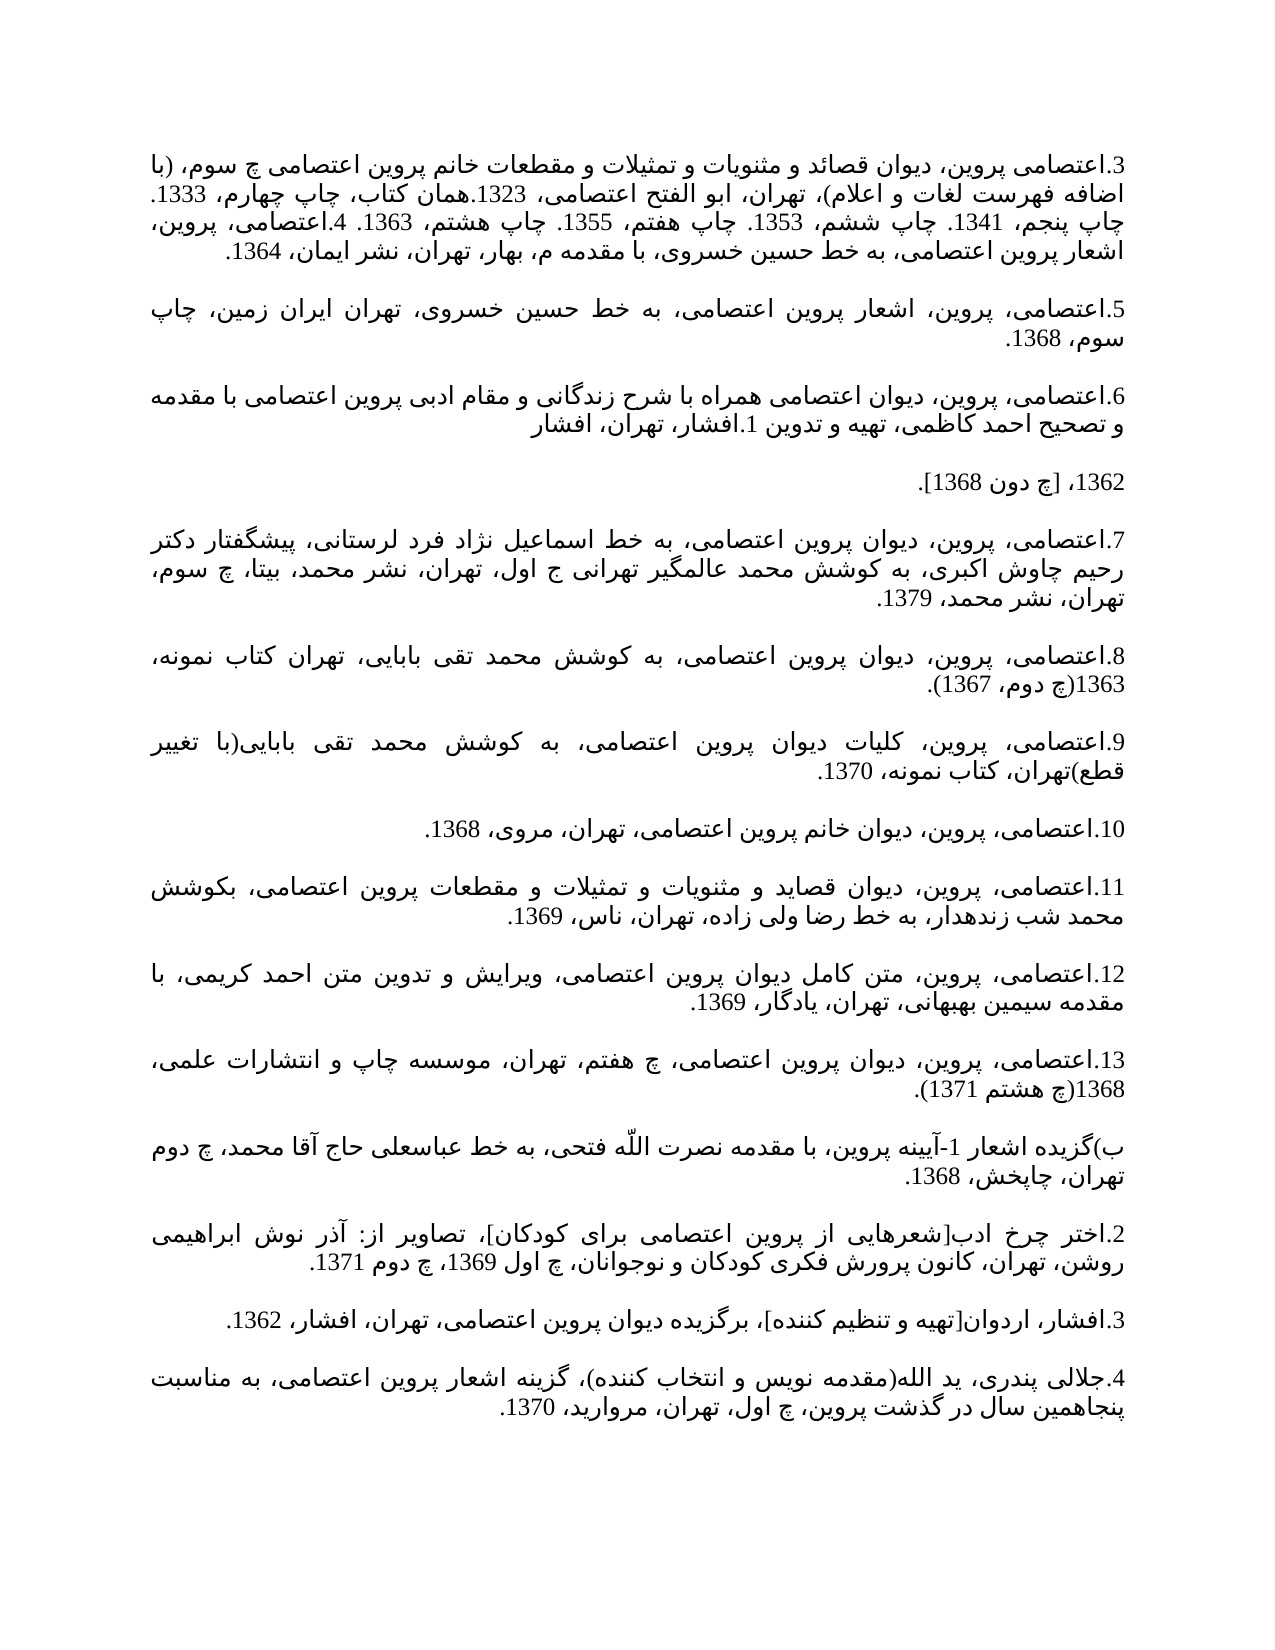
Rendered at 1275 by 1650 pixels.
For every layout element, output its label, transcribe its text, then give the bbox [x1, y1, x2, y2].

text 9.اعتصامی، پروین، کلیات دیوان پروین اعتصامی، به کوشش محمد تقی بابایی(با تغییر قطع)تهران، کتاب نمونه، 1370. [150, 727, 1125, 785]
text 7.اعتصامی، پروین، دیوان پروین اعتصامی، به خط اسماعیل نژاد فرد لرستانی، پیشگفتار دکتر رحیم چاوش اکبری، به کوشش محمد عالمگیر تهرانی ج اول، تهران، نشر محمد، بی‏تا، چ سوم، تهران، نشر محمد، 1379. [150, 525, 1125, 612]
text 11.اعتصامی، پروین، دیوان قصاید و مثنویات و تمثیلات و مقطعات پروین اعتصامی، بکوشش محمد شب زنده‏دار، به خط رضا ولی زاده، تهران، ناس، 1369. [150, 872, 1125, 929]
text 5.اعتصامی، پروین، اشعار پروین اعتصامی، به خط حسین خسروی، تهران ایران زمین، چاپ سوم، 1368. [150, 294, 1125, 352]
text 2.اختر چرخ ادب‏[شعرهایی از پروین اعتصامی برای کودکان‏]، تصاویر از: آذر نوش ابراهیمی روشن، تهران، کانون پرورش فکری کودکان و نوجوانان، چ اول 1369، چ دوم 1371. [150, 1219, 1125, 1276]
text 10.اعتصامی، پروین، دیوان خانم پروین اعتصامی، تهران، مروی، 1368. [150, 814, 1125, 843]
text 8.اعتصامی، پروین، دیوان پروین اعتصامی، به کوشش محمد تقی بابایی، تهران کتاب نمونه، 1363(چ دوم، 1367). [150, 641, 1125, 698]
text 3.اعتصامی پروین، دیوان قصائد و مثنویات و تمثیلات و مقطعات خانم پروین اعتصامی چ سوم، (با اضافه فهرست لغات و اعلام)، تهران، ابو الفتح اعتصامی، 1323.همان کتاب، چاپ چهارم، 1333. چاپ پنجم، 1341. چاپ ششم، 1353. چاپ هفتم، 1355. چاپ هشتم، 1363. 4.اعتصامی، پروین، اشعار پروین اعتصامی، به خط حسین خسروی، با مقدمه م، بهار، تهران، نشر ایمان، 1364. [150, 150, 1125, 265]
text 3.افشار، اردوان‏[تهیه و تنظیم کننده‏]، برگزیده دیوان پروین اعتصامی، تهران، افشار، 1362. [150, 1305, 1125, 1334]
text ب)گزیده اشعار 1-آیینه پروین، با مقدمه نصرت اللّه فتحی، به خط عباسعلی حاج آقا محمد، چ دوم تهران، چاپخش، 1368. [150, 1132, 1125, 1189]
text 12.اعتصامی، پروین، متن کامل دیوان پروین اعتصامی، ویرایش و تدوین متن احمد کریمی، با مقدمه سیمین بهبهانی، تهران، یادگار، 1369. [150, 959, 1125, 1016]
text 6.اعتصامی، پروین، دیوان اعتصامی همراه با شرح زندگانی و مقام ادبی پروین اعتصامی با مقدمه و تصحیح احمد کاظمی، تهیه و تدوین 1.افشار، تهران، افشار [150, 381, 1125, 438]
text 1362، [چ دون 1368]. [150, 467, 1125, 496]
text 13.اعتصامی، پروین، دیوان پروین اعتصامی، چ هفتم، تهران، موسسه چاپ و انتشارات علمی، 1368(چ هشتم 1371). [150, 1045, 1125, 1103]
text 4.جلالی پندری، ید الله(مقدمه نویس و انتخاب کننده)، گزینه اشعار پروین اعتصامی، به مناسبت پنجاهمین سال در گذشت پروین، چ اول، تهران، مروارید، 1370. [150, 1363, 1125, 1421]
